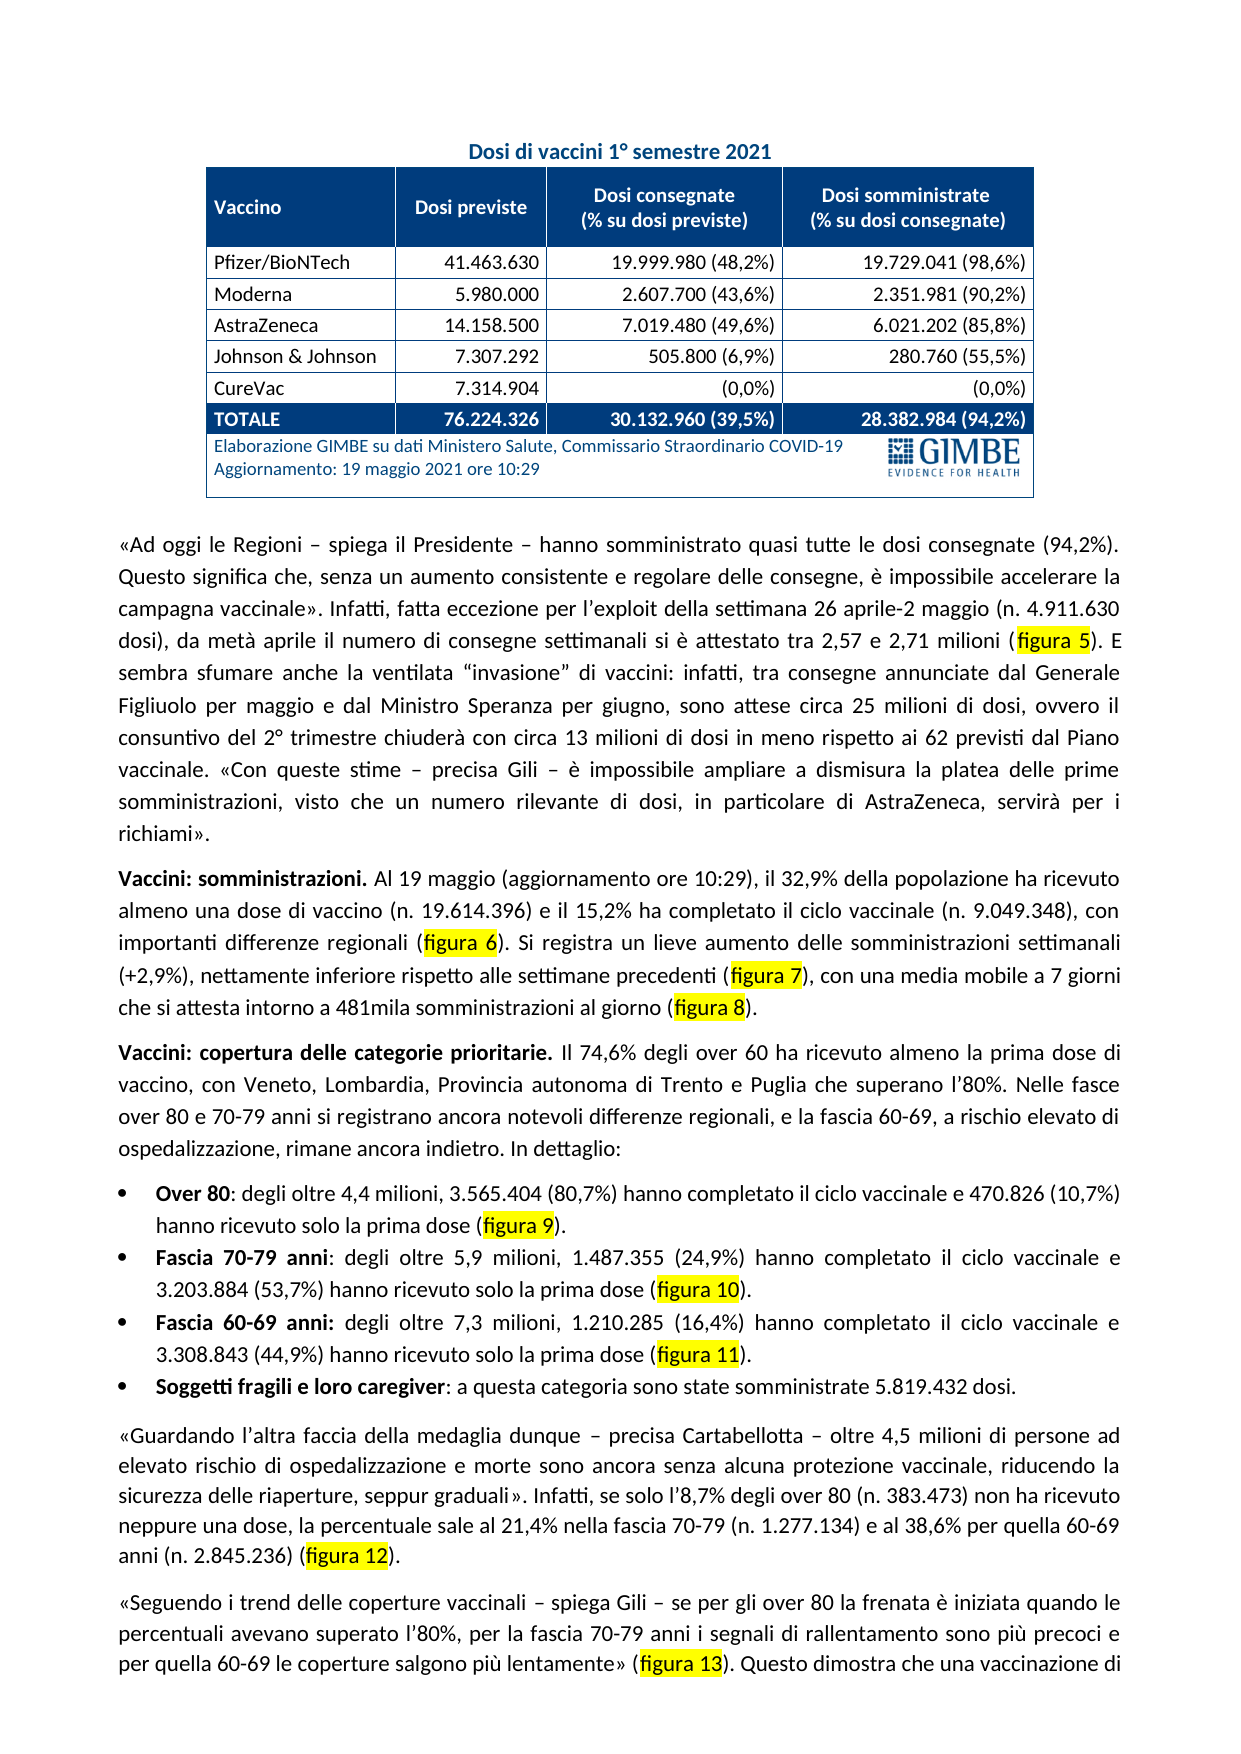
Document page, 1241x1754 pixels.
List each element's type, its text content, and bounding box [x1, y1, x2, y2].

table_cell 2.351.981 (90,2%) [783, 279, 1033, 309]
table_cell Elaborazione GIMBE su dati Ministero Salute, Commissario Straordinario COVID-19 Aggiornamento: 19 maggio 2021 ore 10:29 [207, 434, 1033, 497]
table_cell AstraZeneca [207, 310, 395, 340]
table_cell (0,0%) [783, 373, 1033, 403]
table_cell Vaccino [207, 168, 395, 247]
table_cell CureVac [207, 373, 395, 403]
table_cell 76.224.326 [396, 404, 546, 434]
table_header Dosi di vaccini 1° semestre 2021 [207, 136, 1033, 167]
table_cell 5.980.000 [396, 279, 546, 309]
list Over 80: degli oltre 4,4 milioni, 3.565.404 (80,7%) hanno completato il ciclo vaccinale e 470.826 (10,7%) hanno ricevuto solo la prima dose (figura 9). [118, 1179, 1122, 1239]
table_cell 28.382.984 (94,2%) [783, 404, 1033, 434]
table_cell (0,0%) [547, 373, 782, 403]
table_cell 14.158.500 [396, 310, 546, 340]
table_cell Pfizer/BioNTech [207, 247, 395, 278]
table_cell Moderna [207, 279, 395, 309]
table_cell 7.314.904 [396, 373, 546, 403]
text Vaccini: copertura delle categorie prioritarie. Il 74,6% degli over 60 ha ricevuto almeno la prima dose di vaccino, con Veneto, Lombardia, Provincia autonoma di Trento e Puglia che superano l’80%. Nelle fasce over 80 e 70-79 anni si registrano ancora notevoli differenze regionali, e la fascia 60-69, a rischio elevato di ospedalizzazione, rimane ancora indietro. In dettaglio: [118, 1038, 1122, 1162]
table_cell 7.307.292 [396, 341, 546, 372]
table_cell 19.999.980 (48,2%) [547, 247, 782, 278]
table_cell TOTALE [207, 403, 395, 434]
table_cell Dosi previste [396, 168, 546, 247]
table_cell 30.132.960 (39,5%) [547, 404, 782, 434]
table_cell 505.800 (6,9%) [547, 341, 782, 372]
list Fascia 60-69 anni: degli oltre 7,3 milioni, 1.210.285 (16,4%) hanno completato il ciclo vaccinale e 3.308.843 (44,9%) hanno ricevuto solo la prima dose (figura 11). [118, 1308, 1122, 1368]
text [118, 1588, 1122, 1677]
table_cell 280.760 (55,5%) [783, 341, 1033, 372]
table_cell 19.729.041 (98,6%) [783, 247, 1033, 278]
text «Ad oggi le Regioni – spiega il Presidente – hanno somministrato quasi tutte le dosi consegnate (94,2%). Questo significa che, senza un aumento consistente e regolare delle consegne, è impossibile accelerare la campagna vaccinale». Infatti, fatta eccezione per l’exploit della settimana 26 aprile-2 maggio (n. 4.911.630 dosi), da metà aprile il numero di consegne settimanali si è attestato tra 2,57 e 2,71 milioni (figura 5). E sembra sfumare anche la ventilata “invasione” di vaccini: infatti, tra consegne annunciate dal Generale Figliuolo per maggio e dal Ministro Speranza per giugno, sono attese circa 25 milioni di dosi, ovvero il consuntivo del 2° trimestre chiuderà con circa 13 milioni di dosi in meno rispetto ai 62 previsti dal Piano vaccinale. «Con queste stime – precisa Gili – è impossibile ampliare a dismisura la platea delle prime somministrazioni, visto che un numero rilevante di dosi, in particolare di AstraZeneca, servirà per i richiami». [118, 530, 1122, 847]
text Vaccini: somministrazioni. Al 19 maggio (aggiornamento ore 10:29), il 32,9% della popolazione ha ricevuto almeno una dose di vaccino (n. 19.614.396) e il 15,2% ha completato il ciclo vaccinale (n. 9.049.348), con importanti differenze regionali (figura 6). Si registra un lieve aumento delle somministrazioni settimanali (+2,9%), nettamente inferiore rispetto alle settimane precedenti (figura 7), con una media mobile a 7 giorni che si attesta intorno a 481mila somministrazioni al giorno (figura 8). [118, 864, 1122, 1021]
table_cell 41.463.630 [396, 247, 546, 278]
table_cell 6.021.202 (85,8%) [783, 310, 1033, 340]
table_cell Johnson & Johnson [207, 341, 395, 372]
list Soggetti fragili e loro caregiver: a questa categoria sono state somministrate 5.819.432 dosi. [118, 1372, 1122, 1400]
table_cell Dosi consegnate (% su dosi previste) [547, 168, 782, 247]
table_cell Dosi somministrate (% su dosi consegnate) [783, 168, 1033, 247]
table_cell 2.607.700 (43,6%) [547, 279, 782, 309]
text «Guardando l’altra faccia della medaglia dunque – precisa Cartabellotta – oltre 4,5 milioni di persone ad elevato rischio di ospedalizzazione e morte sono ancora senza alcuna protezione vaccinale, riducendo la sicurezza delle riaperture, seppur graduali». Infatti, se solo l’8,7% degli over 80 (n. 383.473) non ha ricevuto neppure una dose, la percentuale sale al 21,4% nella fascia 70-79 (n. 1.277.134) e al 38,6% per quella 60-69 anni (n. 2.845.236) (figura 12). [118, 1421, 1122, 1570]
picture [881, 434, 1023, 481]
list Fascia 70-79 anni: degli oltre 5,9 milioni, 1.487.355 (24,9%) hanno completato il ciclo vaccinale e 3.203.884 (53,7%) hanno ricevuto solo la prima dose (figura 10). [118, 1243, 1122, 1303]
table_cell 7.019.480 (49,6%) [547, 310, 782, 340]
